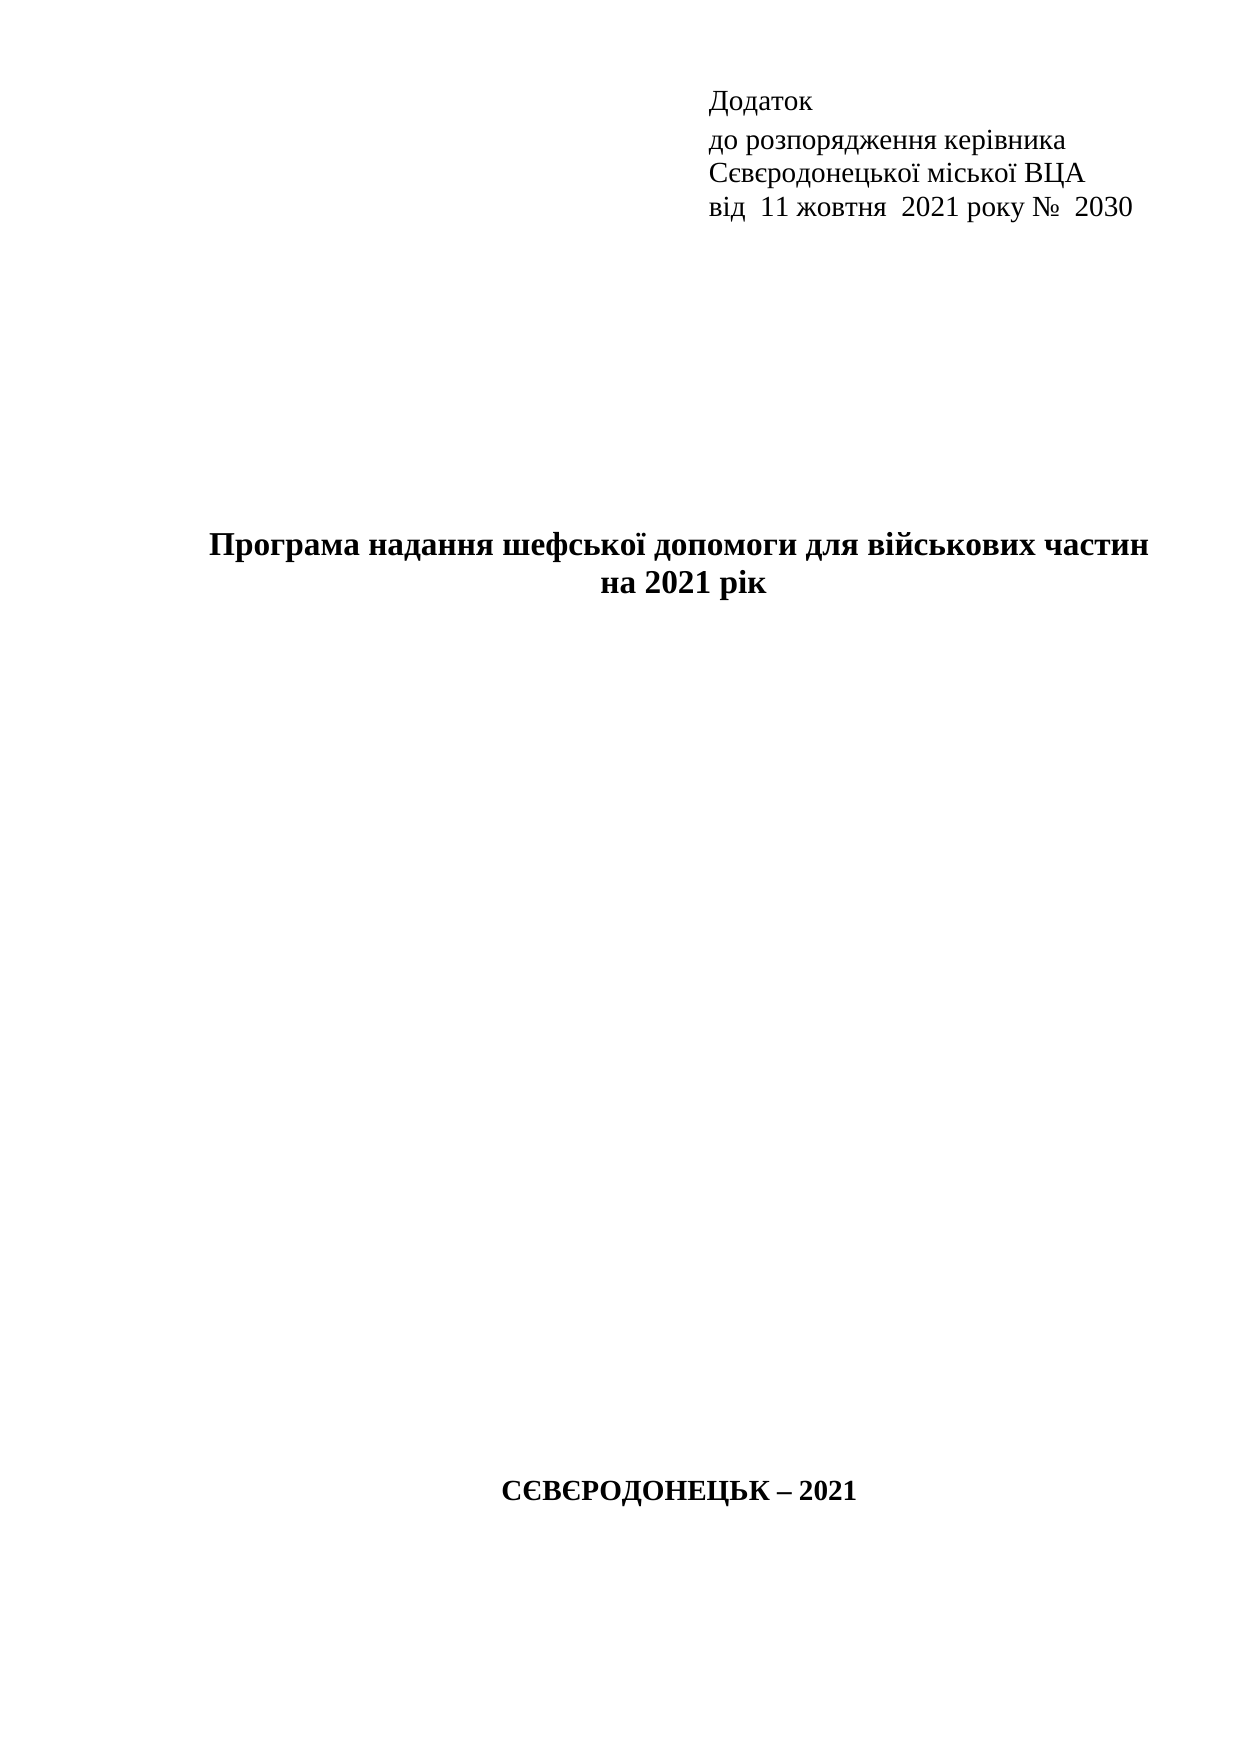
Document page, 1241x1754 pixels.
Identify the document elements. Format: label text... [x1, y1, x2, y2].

text від 11 жовтня 2021 року № 2030 [709, 189, 1211, 223]
text Додаток [177, 83, 1181, 117]
text Програма надання шефської допомоги для військових частин [177, 524, 1181, 563]
text Сєвєродонецької міської ВЦА [709, 156, 1181, 189]
text СЄВЄРОДОНЕЦЬК – 2021 [177, 1473, 1181, 1507]
text на 2021 рік [177, 563, 1181, 601]
text до розпорядження керівника [709, 122, 1181, 156]
